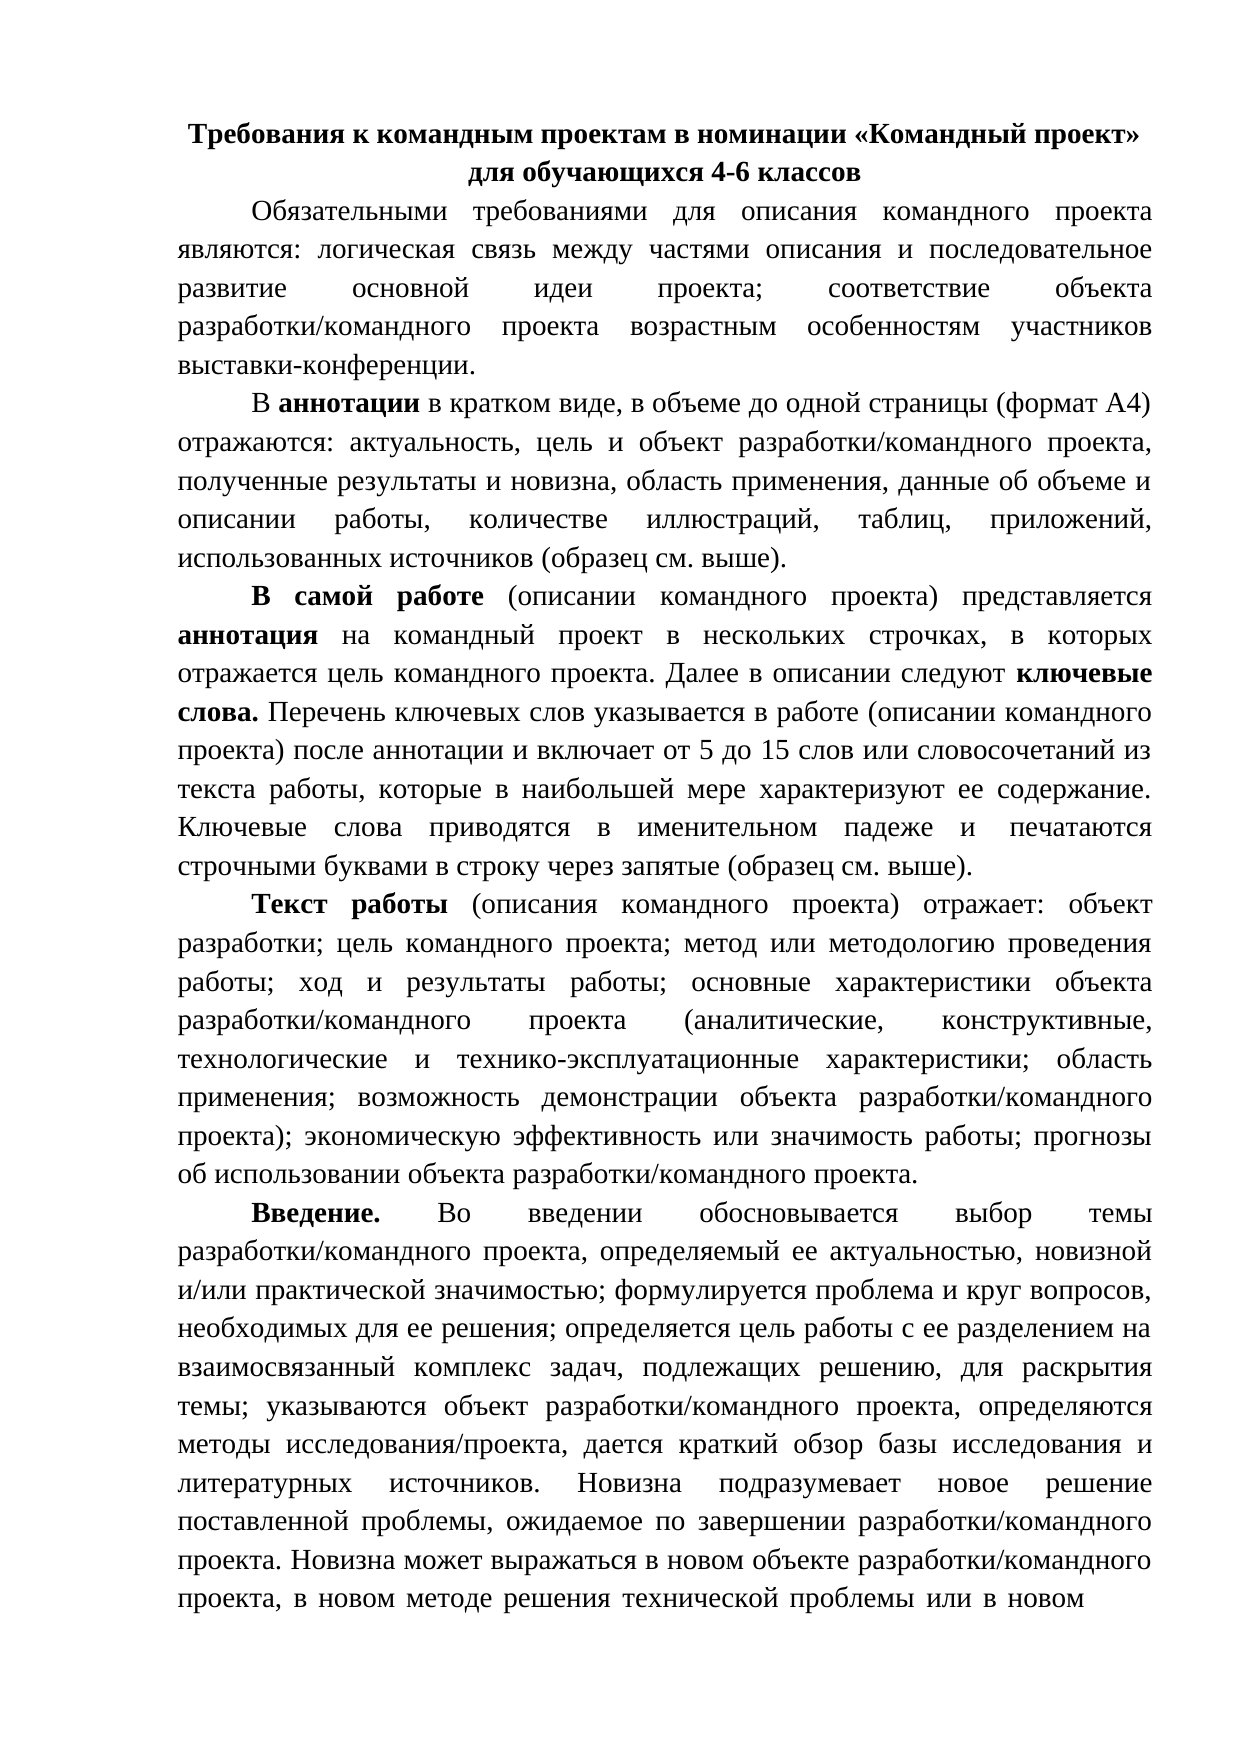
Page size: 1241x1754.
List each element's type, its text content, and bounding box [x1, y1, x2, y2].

text В аннотации в кратком виде, в объеме до одной страницы (формат А4) отражаются: актуальность, цель и объект разработки/командного проекта, полученные результаты и новизна, область применения, данные об объеме и описании работы, количестве иллюстраций, таблиц, приложений, использованных источников (образец см. выше). [177, 386, 1152, 573]
text Текст работы (описания командного проекта) отражает: объект разработки; цель командного проекта; метод или методологию проведения работы; ход и результаты работы; основные характеристики объекта разработки/командного проекта (аналитические, конструктивные, технологические и технико-эксплуатационные характеристики; область применения; возможность демонстрации объекта разработки/командного проекта); экономическую эффективность или значимость работы; прогнозы об использовании объекта разработки/командного проекта. [177, 887, 1152, 1190]
text Обязательными требованиями для описания командного проекта являются: логическая связь между частями описания и последовательное развитие основной идеи проекта; соответствие объекта разработки/командного проекта возрастным особенностям участников выставки-конференции. [177, 193, 1152, 381]
text Требования к командным проектам в номинации «Командный проект» для обучающихся 4-6 классов [188, 116, 1141, 188]
text Введение. Во введении обосновывается выбор темы разработки/командного проекта, определяемый ее актуальностью, новизной и/или практической значимостью; формулируется проблема и круг вопросов, необходимых для ее решения; определяется цель работы с ее разделением на взаимосвязанный комплекс задач, подлежащих решению, для раскрытия темы; указываются объект разработки/командного проекта, определяются методы исследования/проекта, дается краткий обзор базы исследования и литературных источников. Новизна подразумевает новое решение поставленной проблемы, ожидаемое по завершении разработки/командного проекта. Новизна может выражаться в новом объекте разработки/командного проекта, в новом методе решения технической проблемы или в новом [177, 1195, 1152, 1614]
text В самой работе (описании командного проекта) представляется аннотация на командный проект в нескольких строчках, в которых отражается цель командного проекта. Далее в описании следуют ключевые слова. Перечень ключевых слов указывается в работе (описании командного проекта) после аннотации и включает от 5 до 15 слов или словосочетаний из текста работы, которые в наибольшей мере характеризуют ее содержание. Ключевые слова приводятся в именительном падеже и печатаются строчными буквами в строку через запятые (образец см. выше). [177, 578, 1152, 882]
